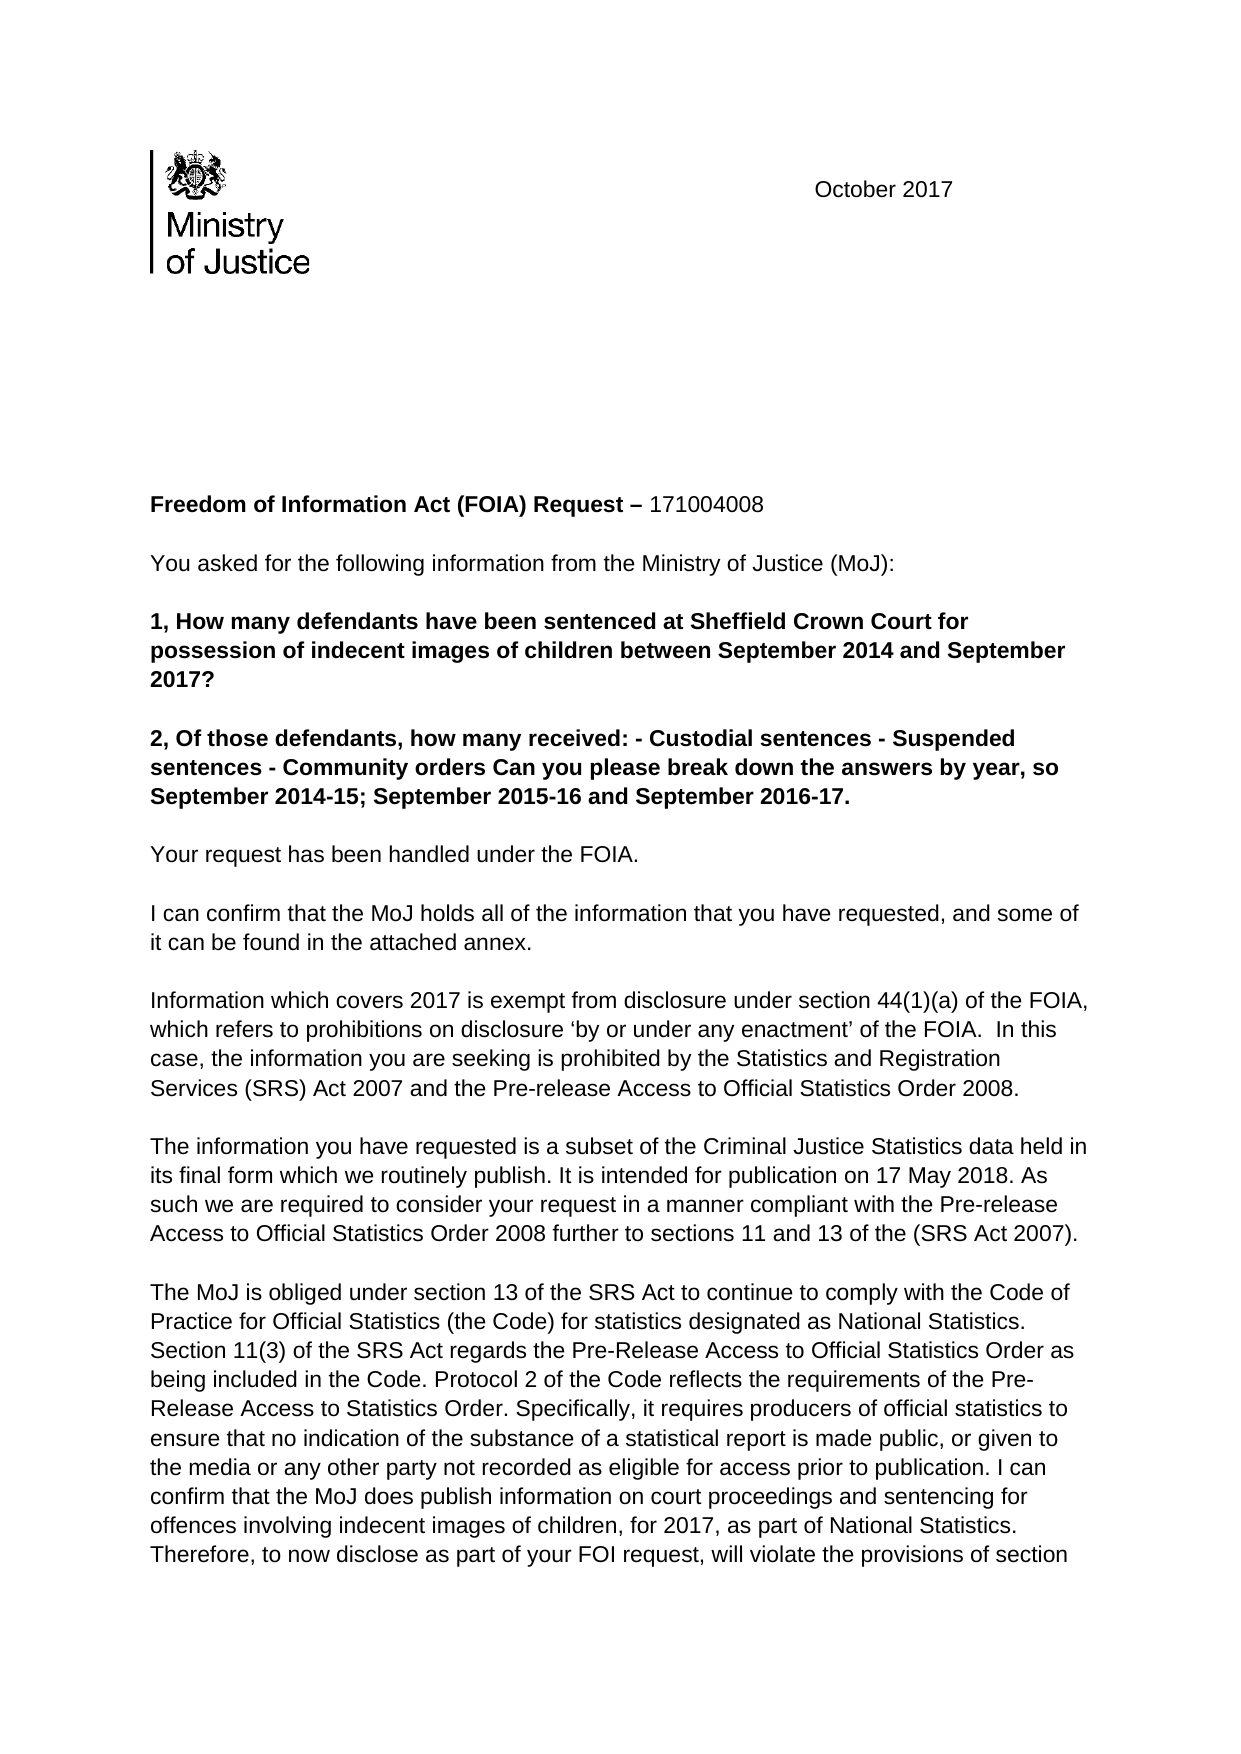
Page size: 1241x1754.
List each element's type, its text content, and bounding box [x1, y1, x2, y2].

table_header [150, 150, 814, 460]
picture [150, 150, 310, 274]
text 2, Of those defendants, how many received: - Custodial sentences - Suspended sentences - Community orders Can you please break down the answers by year, so September 2014-15; September 2015-16 and September 2016-17. [150, 723, 1090, 810]
text You asked for the following information from the Ministry of Justice (MoJ): [150, 548, 1090, 577]
table_header October 2017 [814, 150, 1154, 460]
text Your request has been handled under the FOIA. [150, 839, 1090, 868]
text 1, How many defendants have been sentenced at Sheffield Crown Court for possession of indecent images of children between September 2014 and September 2017? [150, 606, 1090, 693]
text Freedom of Information Act (FOIA) Request – 171004008 [150, 489, 1090, 518]
text I can confirm that the MoJ holds all of the information that you have requested, and some of it can be found in the attached annex. [150, 898, 1090, 956]
text The information you have requested is a subset of the Criminal Justice Statistics data held in its final form which we routinely publish. It is intended for publication on 17 May 2018. As such we are required to consider your request in a manner compliant with the Pre-release Access to Official Statistics Order 2008 further to sections 11 and 13 of the (SRS Act 2007). [150, 1131, 1090, 1248]
text Information which covers 2017 is exempt from disclosure under section 44(1)(a) of the FOIA, which refers to prohibitions on disclosure ‘by or under any enactment’ of the FOIA. In this case, the information you are seeking is prohibited by the Statistics and Registration Services (SRS) Act 2007 and the Pre-release Access to Official Statistics Order 2008. [150, 985, 1090, 1102]
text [150, 1277, 1090, 1568]
